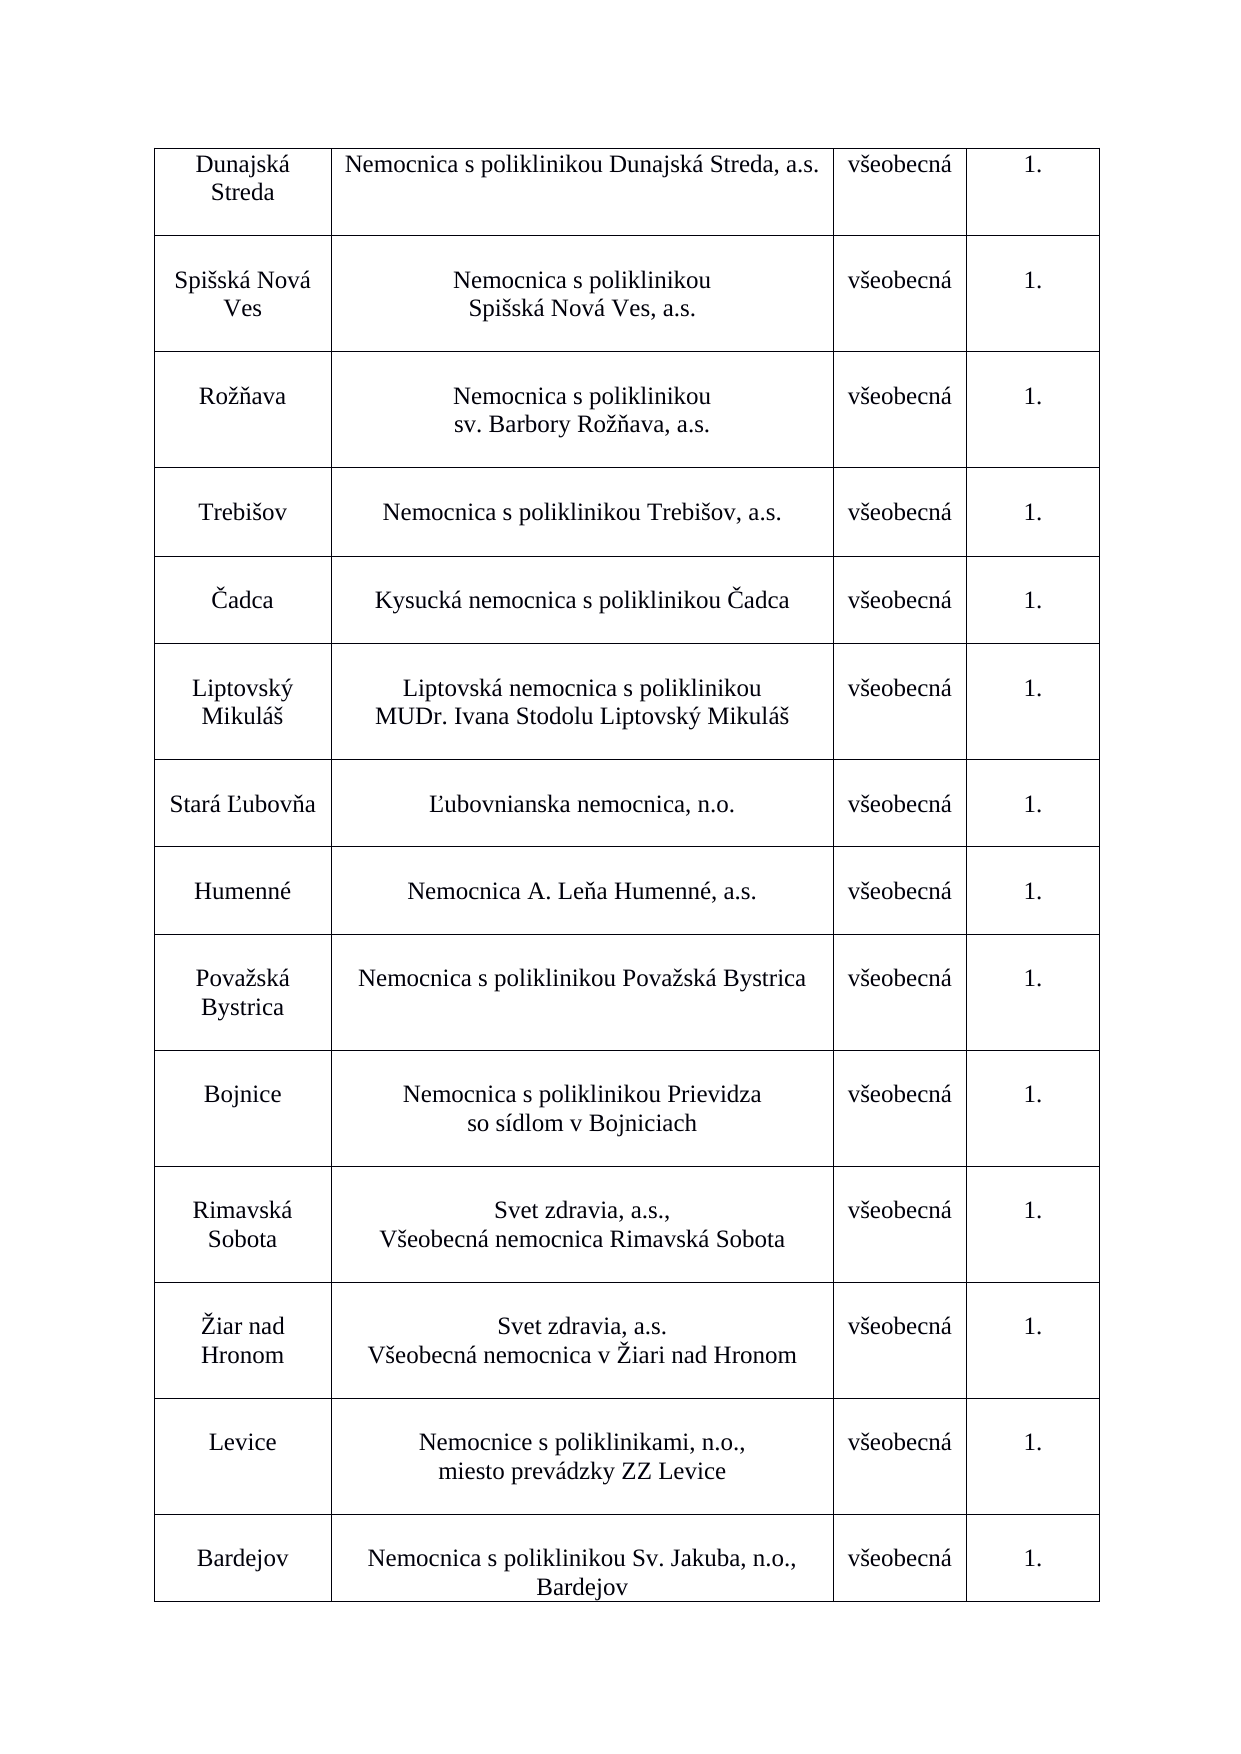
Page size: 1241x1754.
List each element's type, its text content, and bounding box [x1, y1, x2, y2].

table_cell Nemocnica s poliklinikou Spišská Nová Ves, a.s. [332, 236, 833, 351]
table_cell Kysucká nemocnica s poliklinikou Čadca [332, 557, 833, 643]
table_cell 1. [967, 1283, 1099, 1398]
table_cell Nemocnica A. Leňa Humenné, a.s. [332, 847, 833, 933]
table_cell Liptovská nemocnica s poliklinikou MUDr. Ivana Stodolu Liptovský Mikuláš [332, 644, 833, 759]
table_cell Humenné [155, 847, 331, 933]
table_cell všeobecná [834, 1283, 966, 1398]
table_cell všeobecná [834, 760, 966, 846]
table_cell všeobecná [834, 236, 966, 351]
table_cell všeobecná [834, 149, 966, 235]
table_cell Nemocnica s poliklinikou sv. Barbory Rožňava, a.s. [332, 352, 833, 467]
table_cell 1. [967, 557, 1099, 643]
table_cell Čadca [155, 557, 331, 643]
table_cell 1. [967, 644, 1099, 759]
table_cell Dunajská Streda [155, 149, 331, 235]
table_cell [332, 1515, 833, 1601]
table_cell všeobecná [834, 935, 966, 1049]
table_cell Svet zdravia, a.s., Všeobecná nemocnica Rimavská Sobota [332, 1167, 833, 1282]
table_cell všeobecná [834, 468, 966, 556]
table_cell Bardejov [155, 1515, 331, 1601]
table_cell všeobecná [834, 1399, 966, 1514]
table_cell 1. [967, 1167, 1099, 1282]
table_cell Rožňava [155, 352, 331, 467]
table_cell 1. [967, 1051, 1099, 1166]
table_cell všeobecná [834, 1167, 966, 1282]
table_cell Ľubovnianska nemocnica, n.o. [332, 760, 833, 846]
table_cell Žiar nad Hronom [155, 1283, 331, 1398]
table_cell 1. [967, 1515, 1099, 1601]
table_cell 1. [967, 352, 1099, 467]
table_cell 1. [967, 236, 1099, 351]
table_cell Považská Bystrica [155, 935, 331, 1049]
table_cell Spišská Nová Ves [155, 236, 331, 351]
table_cell Levice [155, 1399, 331, 1514]
table_cell Rimavská Sobota [155, 1167, 331, 1282]
table_cell všeobecná [834, 1051, 966, 1166]
table_cell všeobecná [834, 557, 966, 643]
table_cell Liptovský Mikuláš [155, 644, 331, 759]
table_cell 1. [967, 468, 1099, 556]
table_cell 1. [967, 1399, 1099, 1514]
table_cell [332, 149, 833, 235]
table_cell 1. [967, 935, 1099, 1049]
table_cell všeobecná [834, 352, 966, 467]
table_cell všeobecná [834, 1515, 966, 1601]
table_cell Nemocnica s poliklinikou Považská Bystrica [332, 935, 833, 1049]
table_cell Nemocnica s poliklinikou Trebišov, a.s. [332, 468, 833, 556]
table_cell všeobecná [834, 644, 966, 759]
table_cell Stará Ľubovňa [155, 760, 331, 846]
table_cell 1. [967, 149, 1099, 235]
table_cell Nemocnica s poliklinikou Prievidza so sídlom v Bojniciach [332, 1051, 833, 1166]
table_cell 1. [967, 760, 1099, 846]
table_cell Nemocnice s poliklinikami, n.o., miesto prevádzky ZZ Levice [332, 1399, 833, 1514]
table_cell Trebišov [155, 468, 331, 556]
table_cell všeobecná [834, 847, 966, 933]
table_cell Bojnice [155, 1051, 331, 1166]
table_cell Svet zdravia, a.s. Všeobecná nemocnica v Žiari nad Hronom [332, 1283, 833, 1398]
table_cell 1. [967, 847, 1099, 933]
